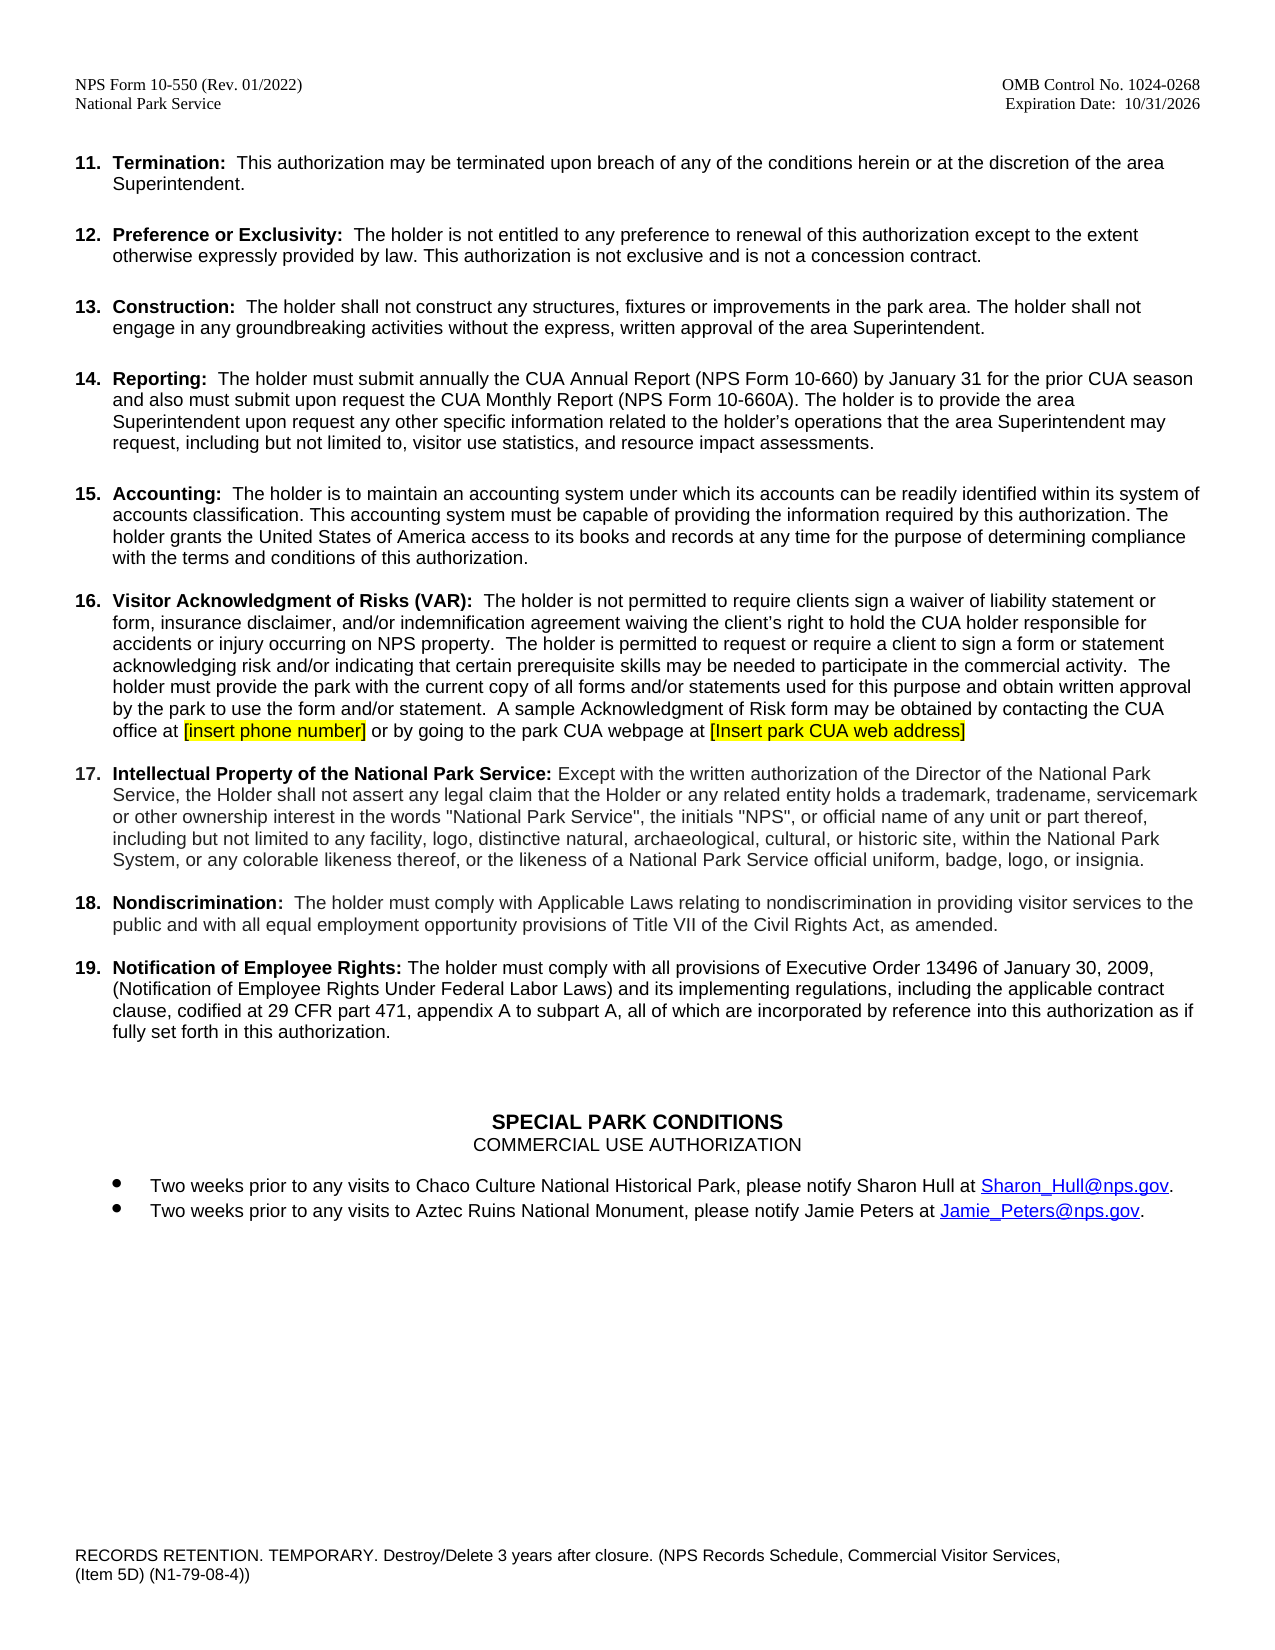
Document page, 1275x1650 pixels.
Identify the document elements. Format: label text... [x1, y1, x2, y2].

list Two weeks prior to any visits to Aztec Ruins National Monument, please notify Jamie Peters at Jamie_Peters@nps.gov. [112, 1199, 1200, 1222]
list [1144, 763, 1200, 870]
list Reporting: The holder must submit annually the CUA Annual Report (NPS Form 10-660) by January 31 for the prior CUA season and also must submit upon request the CUA Monthly Report (NPS Form 10-660A). The holder is to provide the area Superintendent upon request any other specific information related to the holder’s operations that the area Superintendent may request, including but not limited to, visitor use statistics, and resource impact assessments. [75, 367, 1200, 482]
subtitle SPECIAL PARK CONDITIONS [75, 1110, 1200, 1134]
list Visitor Acknowledgment of Risks (VAR): The holder is not permitted to require clients sign a waiver of liability statement or form, insurance disclaimer, and/or indemnification agreement waiving the client’s right to hold the CUA holder responsible for accidents or injury occurring on NPS property. The holder is permitted to request or require a client to sign a form or statement acknowledging risk and/or indicating that certain prerequisite skills may be needed to participate in the commercial activity. The holder must provide the park with the current copy of all forms and/or statements used for this purpose and obtain written approval by the park to use the form and/or statement. A sample Acknowledgment of Risk form may be obtained by contacting the CUA office at [insert phone number] or by going to the park CUA webpage at [Insert park CUA web address] [75, 590, 1200, 741]
list Intellectual Property of the National Park Service: Except with the written authorization of the Director of the National Park Service, the Holder shall not assert any legal claim that the Holder or any related entity holds a trademark, tradename, servicemark or other ownership interest in the words "National Park Service", the initials "NPS", or official name of any unit or part thereof, including but not limited to any facility, logo, distinctive natural, archaeological, cultural, or historic site, within the National Park System, or any colorable likeness thereof, or the likeness of a National Park Service official uniform, badge, logo, or insignia. [75, 763, 558, 870]
list Termination: This authorization may be terminated upon breach of any of the conditions herein or at the discretion of the area Superintendent. [75, 152, 1200, 223]
list Accounting: The holder is to maintain an accounting system under which its accounts can be readily identified within its system of accounts classification. This accounting system must be capable of providing the information required by this authorization. The holder grants the United States of America access to its books and records at any time for the purpose of determining compliance with the terms and conditions of this authorization. [75, 482, 1200, 568]
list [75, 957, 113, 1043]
list Notification of Employee Rights: The holder must comply with all provisions of Executive Order 13496 of January 30, 2009, (Notification of Employee Rights Under Federal Labor Laws) and its implementing regulations, including the applicable contract clause, codified at 29 CFR part 471, appendix A to subpart A, all of which are incorporated by reference into this authorization as if fully set forth in this authorization. [391, 957, 1200, 1043]
list Nondiscrimination: The holder must comply with Applicable Laws relating to nondiscrimination in providing visitor services to the public and with all equal employment opportunity provisions of Title VII of the Civil Rights Act, as amended. [75, 892, 1200, 935]
list Preference or Exclusivity: The holder is not entitled to any preference to renewal of this authorization except to the extent otherwise expressly provided by law. This authorization is not exclusive and is not a concession contract. [75, 223, 1200, 295]
text COMMERCIAL USE AUTHORIZATION [75, 1134, 1200, 1156]
list Construction: The holder shall not construct any structures, fixtures or improvements in the park area. The holder shall not engage in any groundbreaking activities without the express, written approval of the area Superintendent. [75, 295, 1200, 367]
list Two weeks prior to any visits to Chaco Culture National Historical Park, please notify Sharon Hull at Sharon_Hull@nps.gov. [112, 1175, 1200, 1198]
